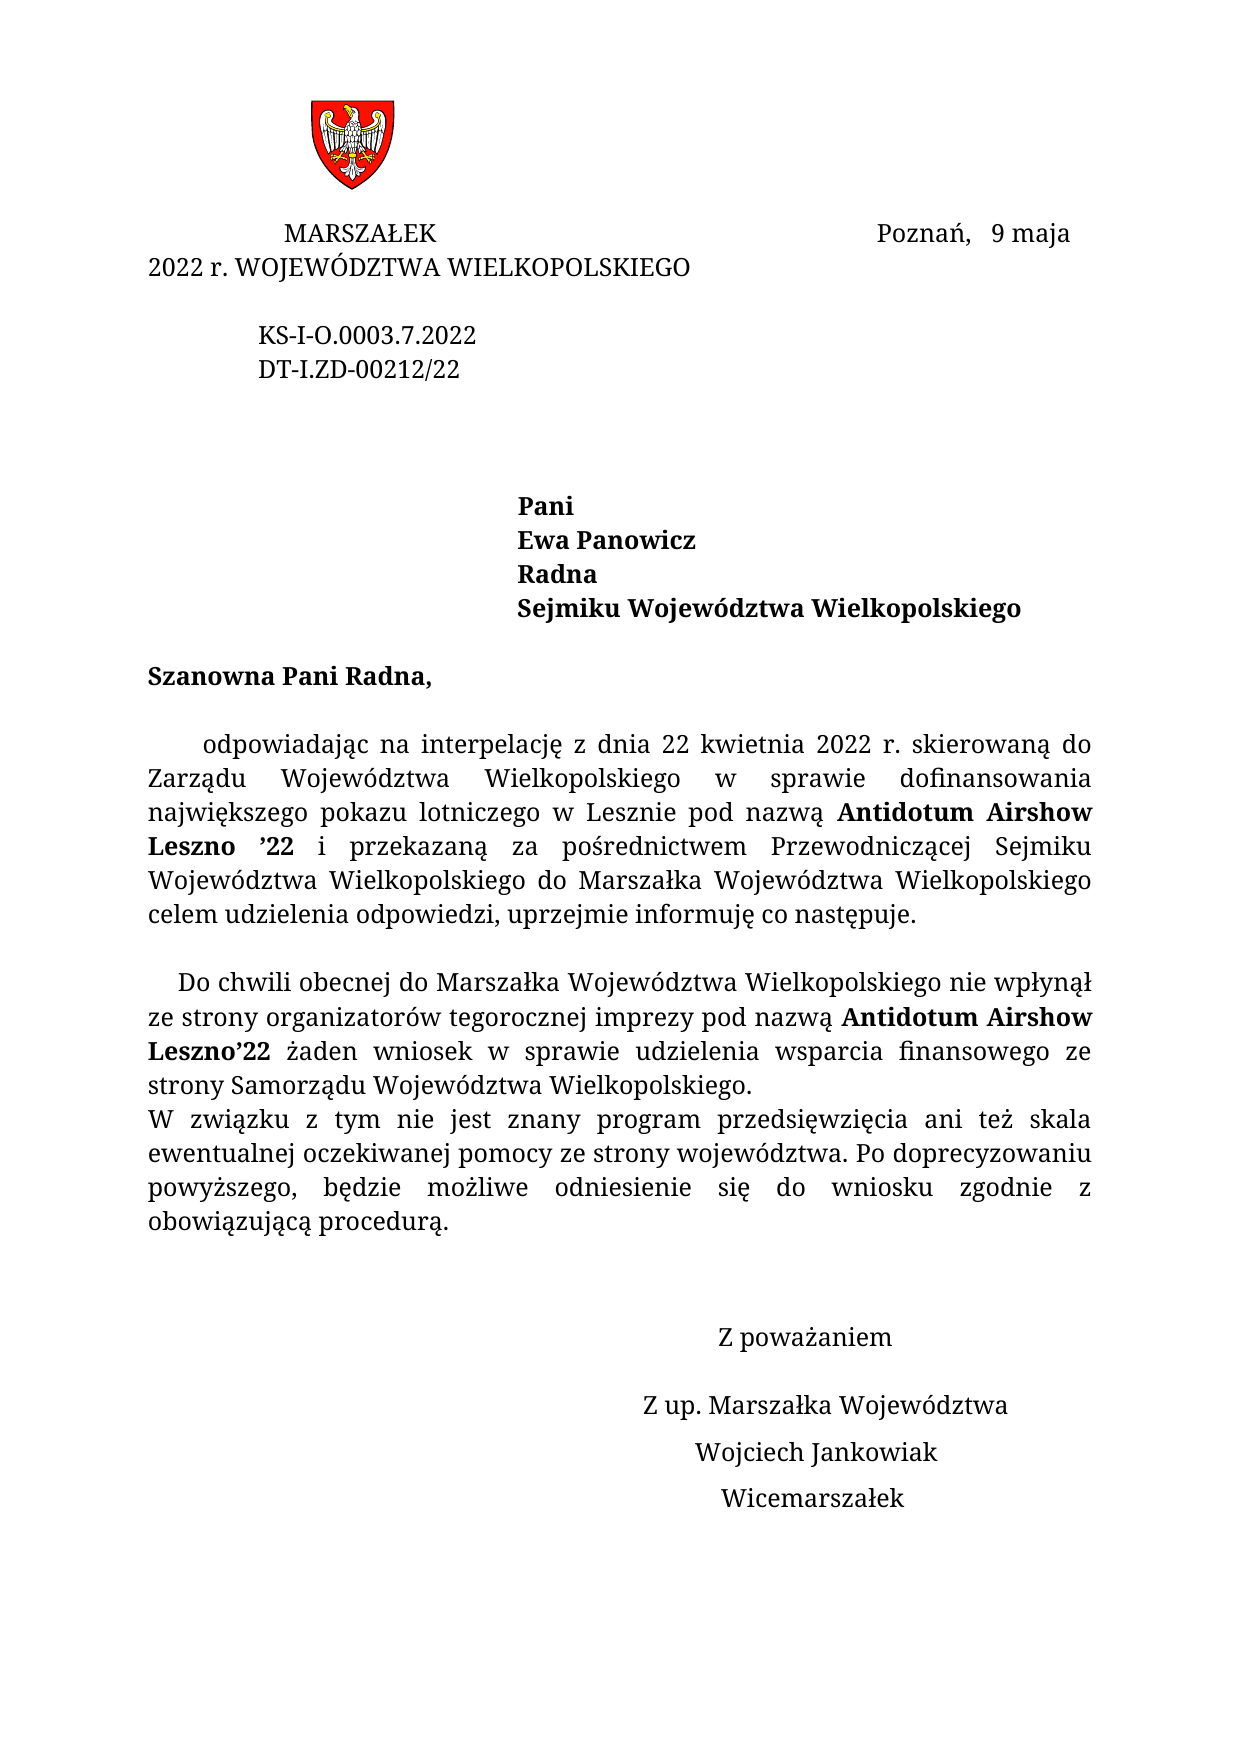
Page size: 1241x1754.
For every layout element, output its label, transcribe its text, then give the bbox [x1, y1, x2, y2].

text Z up. Marszałka Województwa [148, 1388, 1093, 1422]
text odpowiadając na interpelację z dnia 22 kwietnia 2022 r. skierowaną do Zarządu Województwa Wielkopolskiego w sprawie dofinansowania największego pokazu lotniczego w Lesznie pod nazwą Antidotum Airshow Leszno ’22 i przekazaną za pośrednictwem Przewodniczącej Sejmiku Województwa Wielkopolskiego do Marszałka Województwa Wielkopolskiego celem udzielenia odpowiedzi, uprzejmie informuję co następuje. [148, 727, 1093, 931]
text KS-I-O.0003.7.2022 [148, 318, 1093, 352]
text Sejmiku Województwa Wielkopolskiego [148, 590, 1093, 624]
text Wicemarszałek [148, 1481, 1093, 1515]
text Radna [148, 556, 1093, 590]
text Ewa Panowicz [148, 522, 1093, 556]
text Szanowna Pani Radna, [148, 658, 1093, 693]
text Pani [148, 488, 1093, 522]
text MARSZAŁEK Poznań, 9 maja 2022 r. WOJEWÓDZTWA WIELKOPOLSKIEGO [148, 216, 1093, 284]
text Z poważaniem [148, 1320, 1093, 1354]
text Do chwili obecnej do Marszałka Województwa Wielkopolskiego nie wpłynął ze strony organizatorów tegorocznej imprezy pod nazwą Antidotum Airshow Leszno’22 żaden wniosek w sprawie udzielenia wsparcia finansowego ze strony Samorządu Województwa Wielkopolskiego. [148, 965, 1093, 1101]
text Wojciech Jankowiak [148, 1434, 1093, 1468]
text DT-I.ZD-00212/22 [148, 352, 1093, 386]
text W związku z tym nie jest znany program przedsięwzięcia ani też skala ewentualnej oczekiwanej pomocy ze strony województwa. Po doprecyzowaniu powyższego, będzie możliwe odniesienie się do wniosku zgodnie z obowiązującą procedurą. [148, 1101, 1093, 1238]
